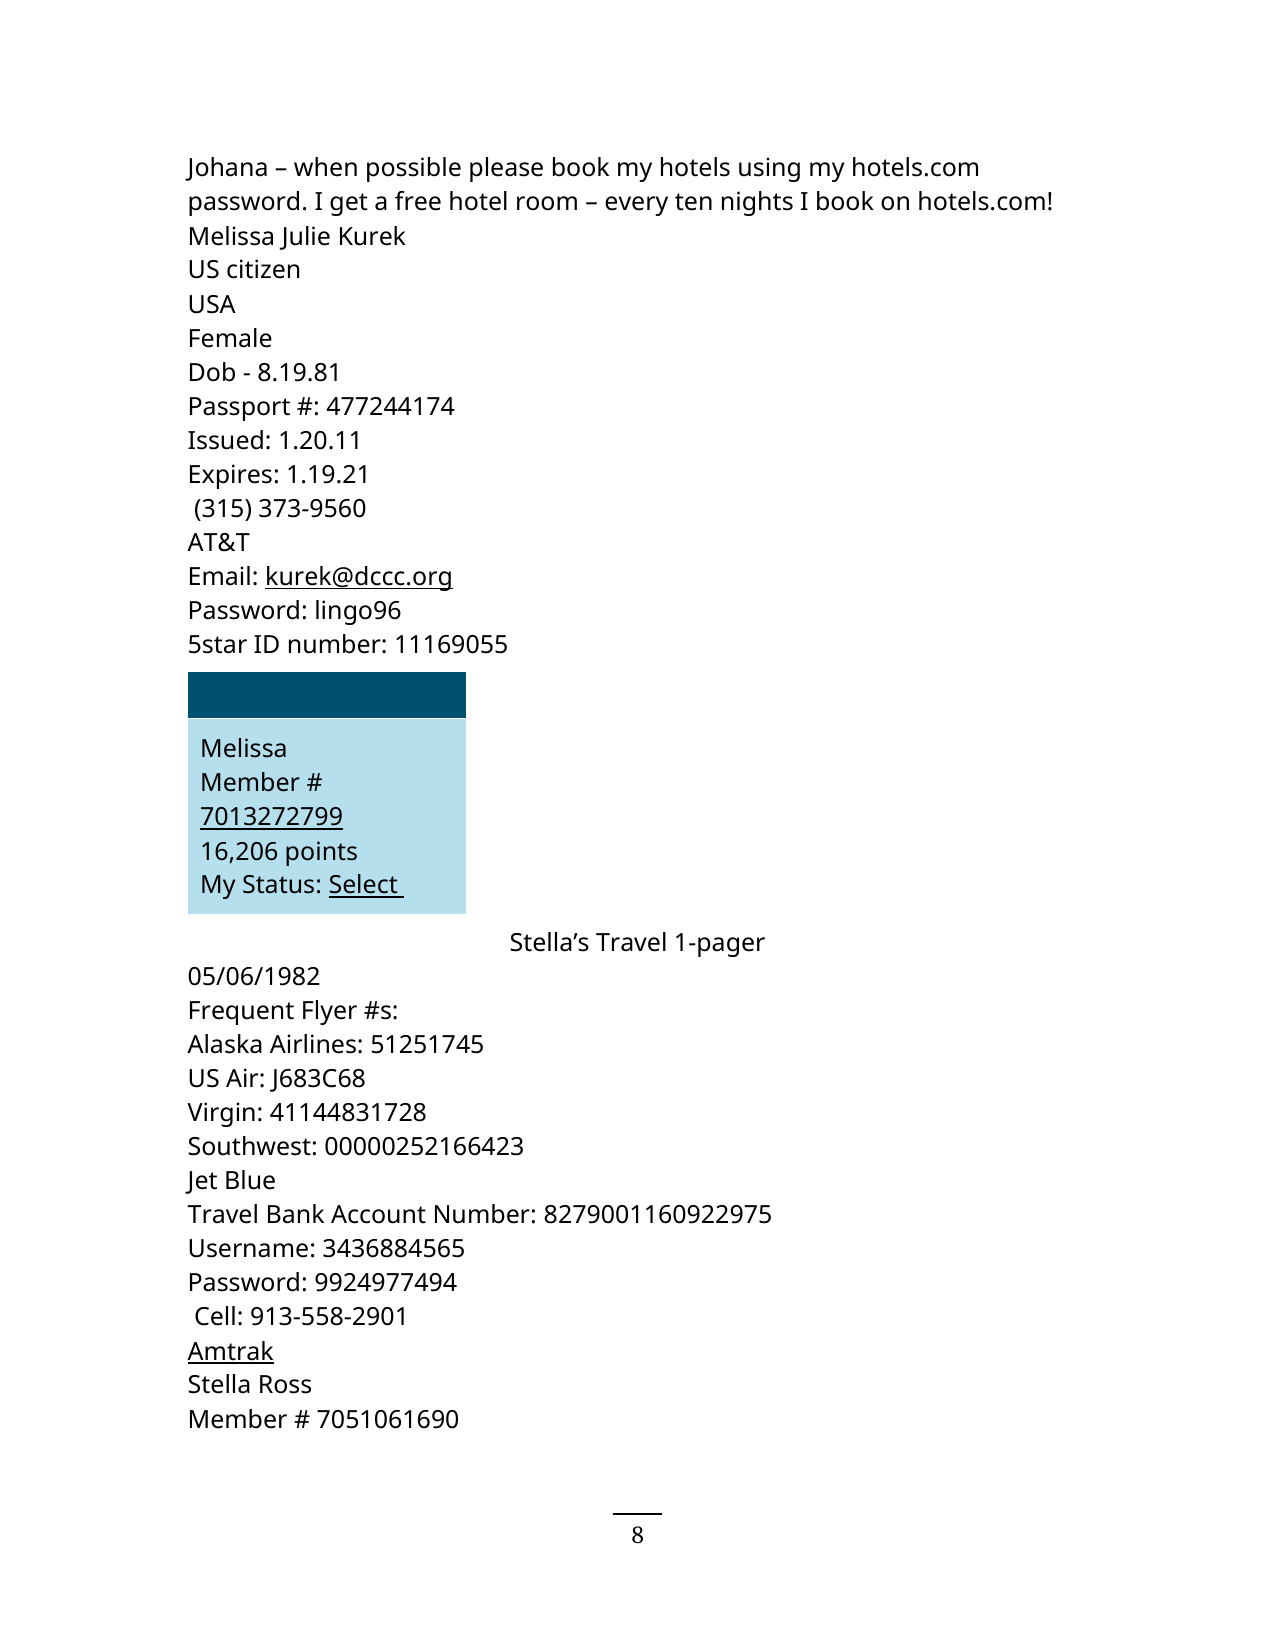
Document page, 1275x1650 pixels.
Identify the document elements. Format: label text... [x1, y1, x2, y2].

text Stella’s Travel 1-pager [187, 924, 1087, 958]
text 05/06/1982 [187, 958, 1087, 992]
text Password: lingo96 [187, 593, 1087, 627]
text Southwest: 00000252166423 [187, 1129, 1087, 1163]
text (315) 373-9560 [187, 491, 1087, 525]
text Alaska Airlines: 51251745 [187, 1027, 1087, 1061]
text Cell: 913-558-2901 [187, 1299, 1087, 1333]
text Stella Ross [187, 1367, 1087, 1401]
text Travel Bank Account Number: 8279001160922975 [187, 1197, 1087, 1231]
text US Air: J683C68 [187, 1061, 1087, 1095]
text Frequent Flyer #s: [187, 992, 1087, 1027]
text Jet Blue [187, 1163, 1087, 1197]
text Password: 9924977494 [187, 1265, 1087, 1299]
table_header [188, 672, 466, 718]
text AT&T [187, 525, 1087, 559]
text Amtrak [187, 1333, 1087, 1367]
text Email: kurek@dccc.org [187, 559, 1087, 593]
text Melissa Julie Kurek US citizen USA Female Dob - 8.19.81 Passport #: 477244174 Issued: 1.20.11 Expires: 1.19.21 [187, 218, 1087, 491]
text 5star ID number: 11169055 [187, 627, 1087, 661]
table_cell Melissa Member # 7013272799 16,206 points My Status: Select [188, 719, 466, 914]
text Username: 3436884565 [187, 1231, 1087, 1265]
text Member # 7051061690 [187, 1401, 1087, 1435]
text Johana – when possible please book my hotels using my hotels.com password. I get a free hotel room – every ten nights I book on hotels.com! [187, 150, 1087, 218]
text Virgin: 41144831728 [187, 1095, 1087, 1129]
